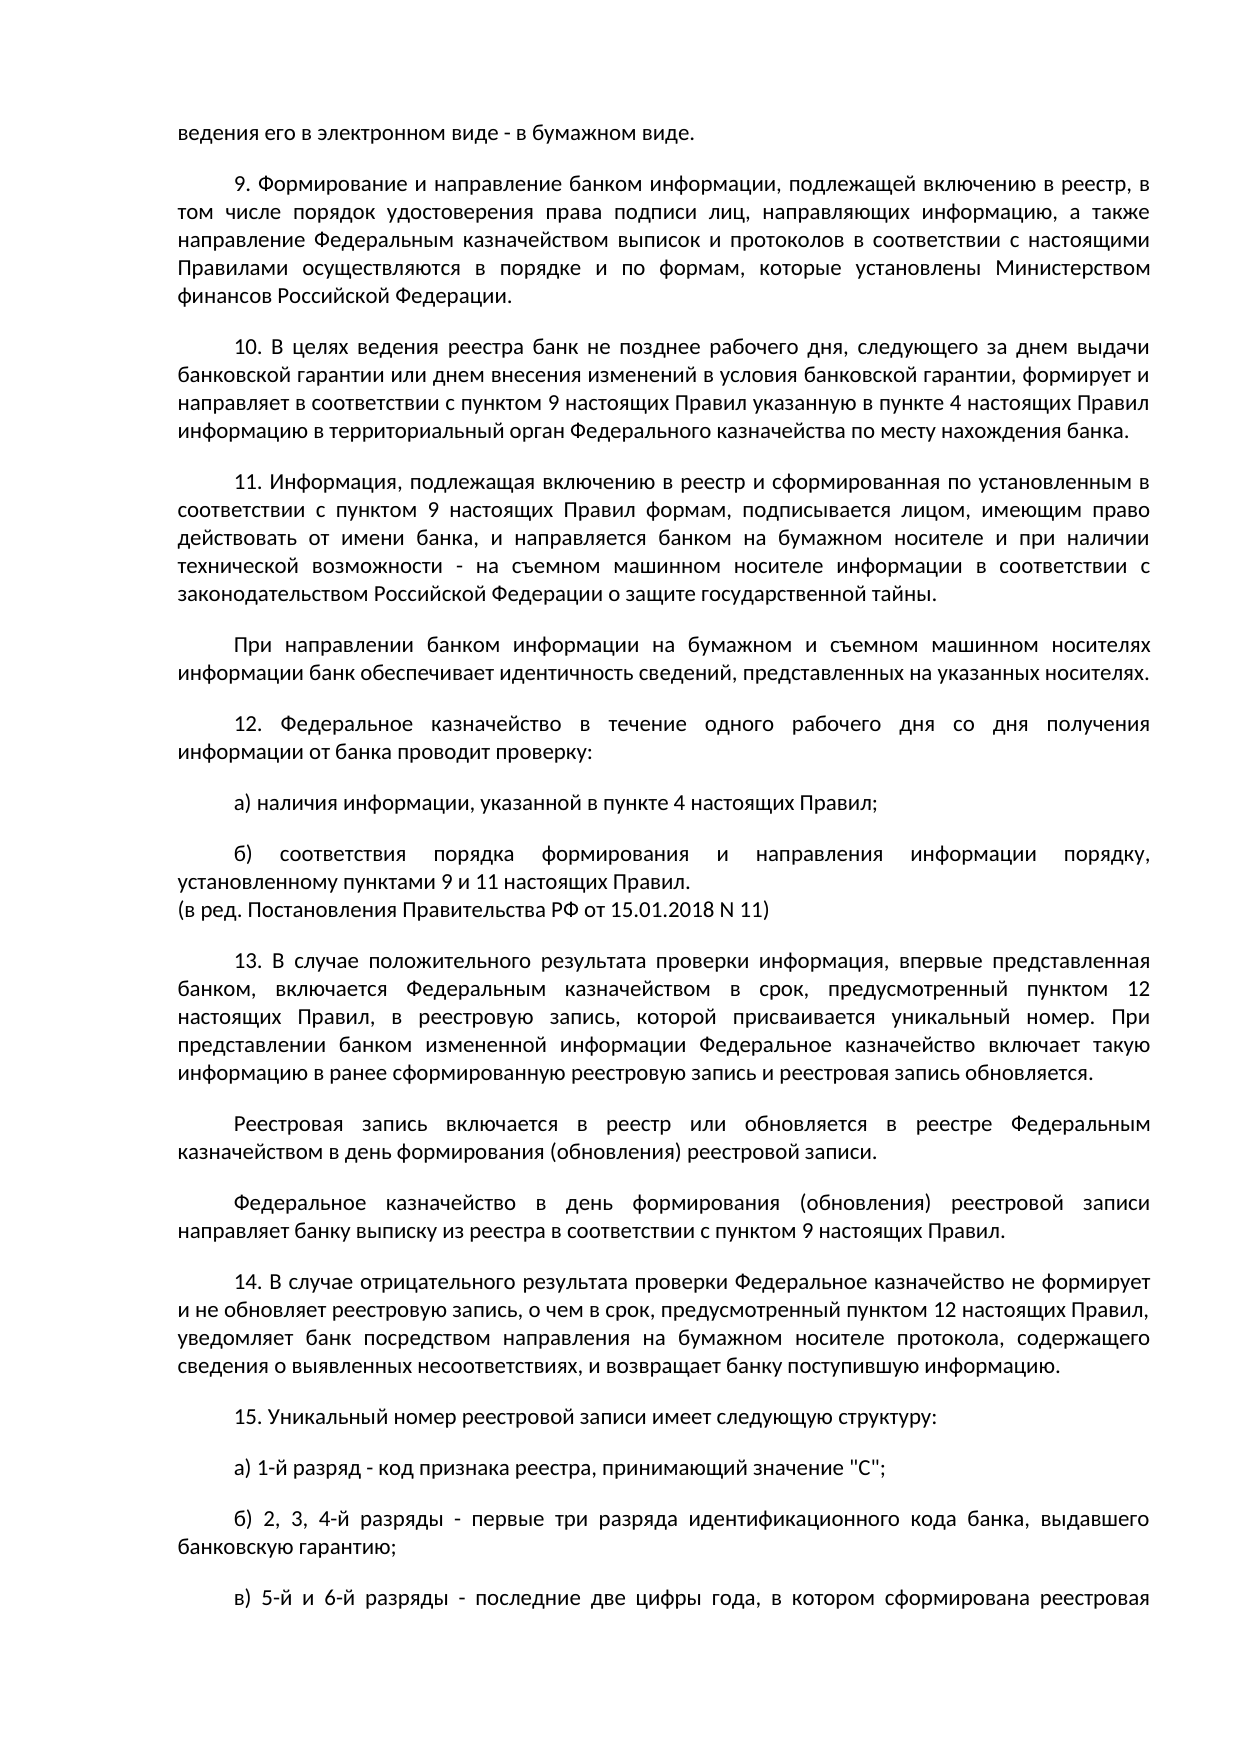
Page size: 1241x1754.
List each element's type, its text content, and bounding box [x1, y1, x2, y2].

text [177, 1583, 1152, 1611]
text б) 2, 3, 4-й разряды - первые три разряда идентификационного кода банка, выдавшего банковскую гарантию; [177, 1504, 1152, 1560]
text Федеральное казначейство в день формирования (обновления) реестровой записи направляет банку выписку из реестра в соответствии с пунктом 9 настоящих Правил. [177, 1188, 1152, 1244]
text а) 1-й разряд - код признака реестра, принимающий значение "C"; [177, 1453, 1152, 1481]
text 12. Федеральное казначейство в течение одного рабочего дня со дня получения информации от банка проводит проверку: [177, 709, 1152, 765]
text При направлении банком информации на бумажном и съемном машинном носителях информации банк обеспечивает идентичность сведений, представленных на указанных носителях. [177, 630, 1152, 686]
text Реестровая запись включается в реестр или обновляется в реестре Федеральным казначейством в день формирования (обновления) реестровой записи. [177, 1109, 1152, 1165]
text 15. Уникальный номер реестровой записи имеет следующую структуру: [177, 1402, 1152, 1430]
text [177, 118, 1152, 146]
text б) соответствия порядка формирования и направления информации порядку, установленному пунктами 9 и 11 настоящих Правил. [177, 839, 1152, 895]
text 9. Формирование и направление банком информации, подлежащей включению в реестр, в том числе порядок удостоверения права подписи лиц, направляющих информацию, а также направление Федеральным казначейством выписок и протоколов в соответствии с настоящими Правилами осуществляются в порядке и по формам, которые установлены Министерством финансов Российской Федерации. [177, 169, 1152, 309]
text (в ред. Постановления Правительства РФ от 15.01.2018 N 11) [177, 895, 1152, 923]
text 14. В случае отрицательного результата проверки Федеральное казначейство не формирует и не обновляет реестровую запись, о чем в срок, предусмотренный пунктом 12 настоящих Правил, уведомляет банк посредством направления на бумажном носителе протокола, содержащего сведения о выявленных несоответствиях, и возвращает банку поступившую информацию. [177, 1267, 1152, 1379]
text а) наличия информации, указанной в пункте 4 настоящих Правил; [177, 788, 1152, 816]
text 11. Информация, подлежащая включению в реестр и сформированная по установленным в соответствии с пунктом 9 настоящих Правил формам, подписывается лицом, имеющим право действовать от имени банка, и направляется банком на бумажном носителе и при наличии технической возможности - на съемном машинном носителе информации в соответствии с законодательством Российской Федерации о защите государственной тайны. [177, 467, 1152, 607]
text 10. В целях ведения реестра банк не позднее рабочего дня, следующего за днем выдачи банковской гарантии или днем внесения изменений в условия банковской гарантии, формирует и направляет в соответствии с пунктом 9 настоящих Правил указанную в пункте 4 настоящих Правил информацию в территориальный орган Федерального казначейства по месту нахождения банка. [177, 332, 1152, 444]
text 13. В случае положительного результата проверки информация, впервые представленная банком, включается Федеральным казначейством в срок, предусмотренный пунктом 12 настоящих Правил, в реестровую запись, которой присваивается уникальный номер. При представлении банком измененной информации Федеральное казначейство включает такую информацию в ранее сформированную реестровую запись и реестровая запись обновляется. [177, 946, 1152, 1086]
